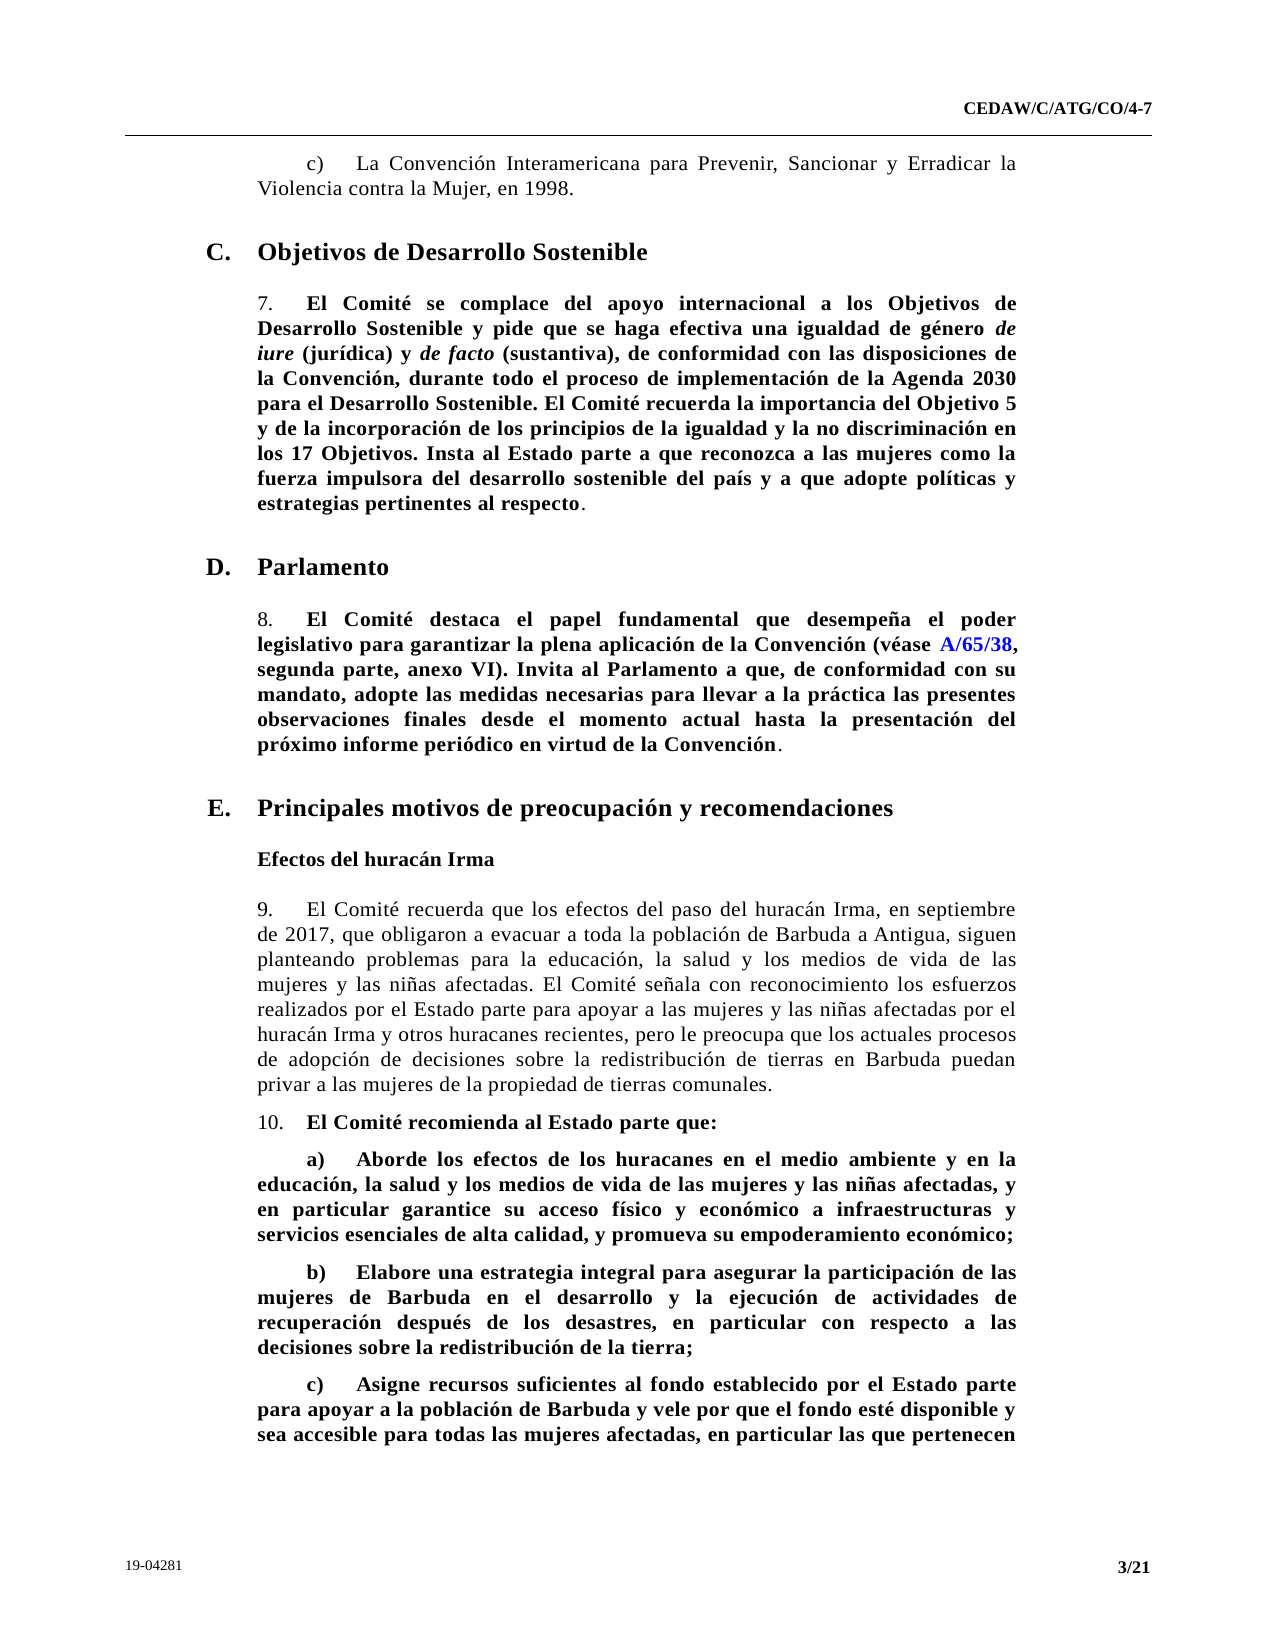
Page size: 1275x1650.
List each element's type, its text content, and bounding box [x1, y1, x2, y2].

text Efectos del huracán Irma [125, 847, 1019, 872]
list El Comité destaca el papel fundamental que desempeña el poder legislativo para garantizar la plena aplicación de la Convención (véase A/65/38, segunda parte, anexo VI). Invita al Parlamento a que, de conformidad con su mandato, adopte las medidas necesarias para llevar a la práctica las presentes observaciones finales desde el momento actual hasta la presentación del próximo informe periódico en virtud de la Convención. [257, 606, 1018, 756]
list El Comité recuerda que los efectos del paso del huracán Irma, en septiembre de 2017, que obligaron a evacuar a toda la población de Barbuda a Antigua, siguen planteando problemas para la educación, la salud y los medios de vida de las mujeres y las niñas afectadas. El Comité señala con reconocimiento los esfuerzos realizados por el Estado parte para apoyar a las mujeres y las niñas afectadas por el huracán Irma y otros huracanes recientes, pero le preocupa que los actuales procesos de adopción de decisiones sobre la redistribución de tierras en Barbuda puedan privar a las mujeres de la propiedad de tierras comunales. [257, 897, 1018, 1097]
text c) La Convención Interamericana para Prevenir, Sancionar y Erradicar la Violencia contra la Mujer, en 1998. [257, 150, 1018, 200]
list El Comité recomienda al Estado parte que: [257, 1109, 1018, 1134]
text C. Objetivos de Desarrollo Sostenible [125, 237, 1019, 266]
text a) Aborde los efectos de los huracanes en el medio ambiente y en la educación, la salud y los medios de vida de las mujeres y las niñas afectadas, y en particular garantice su acceso físico y económico a infraestructuras y servicios esenciales de alta calidad, y promueva su empoderamiento económico; [257, 1147, 1018, 1247]
list El Comité se complace del apoyo internacional a los Objetivos de Desarrollo Sostenible y pide que se haga efectiva una igualdad de género de iure (jurídica) y de facto (sustantiva), de conformidad con las disposiciones de la Convención, durante todo el proceso de implementación de la Agenda 2030 para el Desarrollo Sostenible. El Comité recuerda la importancia del Objetivo 5 y de la incorporación de los principios de la igualdad y la no discriminación en los 17 Objetivos. Insta al Estado parte a que reconozca a las mujeres como la fuerza impulsora del desarrollo sostenible del país y a que adopte políticas y estrategias pertinentes al respecto. [257, 291, 1018, 516]
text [257, 1372, 1018, 1447]
text b) Elabore una estrategia integral para asegurar la participación de las mujeres de Barbuda en el desarrollo y la ejecución de actividades de recuperación después de los desastres, en particular con respecto a las decisiones sobre la redistribución de la tierra; [257, 1259, 1018, 1359]
text E. Principales motivos de preocupación y recomendaciones [125, 794, 1019, 822]
text D. Parlamento [125, 553, 1019, 581]
